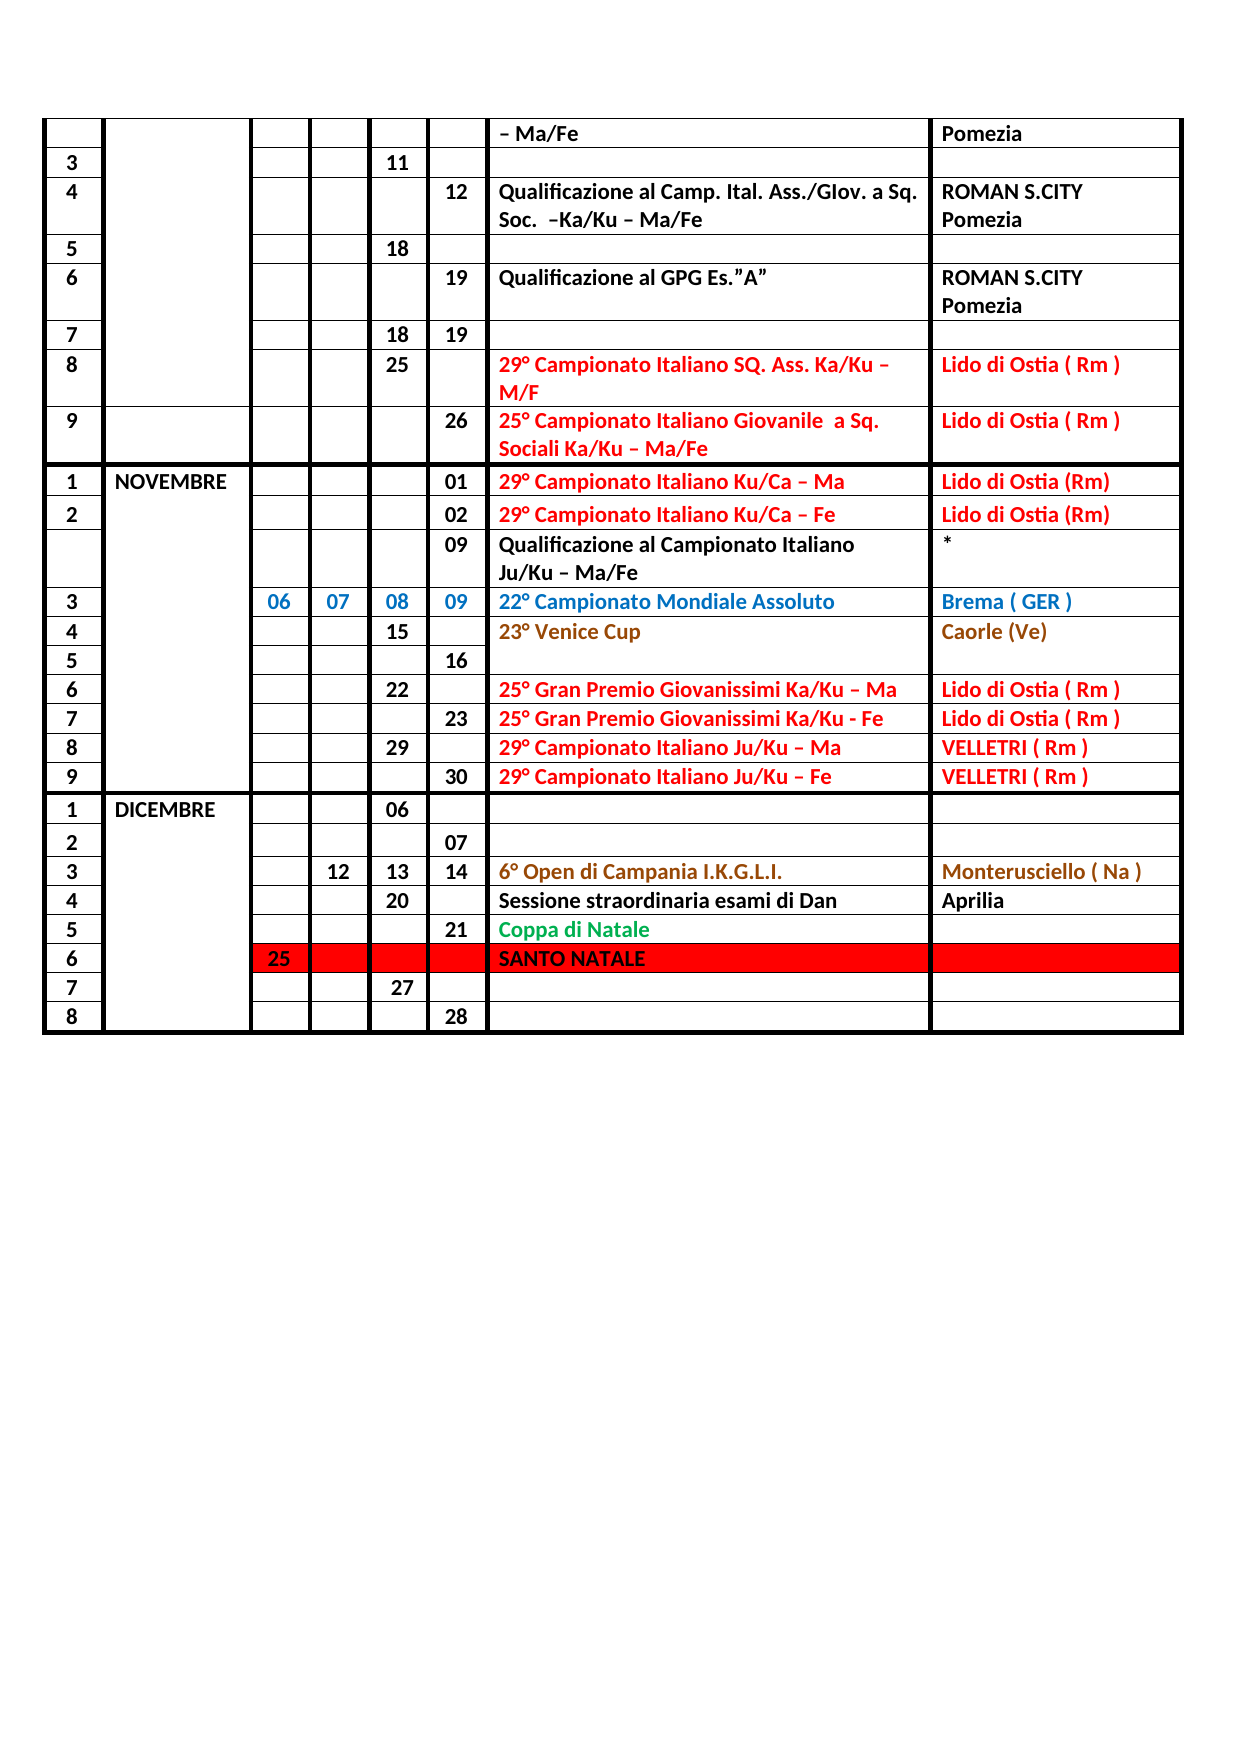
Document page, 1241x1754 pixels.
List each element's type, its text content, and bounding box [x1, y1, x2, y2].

table_cell [372, 944, 426, 972]
table_cell [372, 530, 426, 586]
table_cell 4 [47, 178, 101, 233]
table_cell [253, 235, 308, 262]
table_cell Brema ( GER ) [933, 588, 1179, 616]
table_cell [253, 350, 308, 406]
table_cell DICEMBRE [106, 795, 249, 1030]
table_cell Qualificazione al Camp. Ital. Ass./GIov. a Sq. Soc. –Ka/Ku – Ma/Fe [490, 178, 928, 233]
table_cell [312, 704, 367, 732]
table_cell 20 [372, 886, 426, 914]
table_cell 8 [47, 350, 101, 406]
table_cell [312, 763, 367, 791]
table_cell 3 [47, 148, 101, 176]
table_cell 27 [372, 973, 426, 1001]
table_cell 25 [253, 944, 308, 972]
table_cell 5 [47, 646, 101, 674]
table_cell [312, 886, 367, 914]
table_cell [312, 915, 367, 943]
table_cell [312, 795, 367, 823]
table_cell [372, 1002, 426, 1030]
table_cell 9 [47, 407, 101, 462]
table_cell [312, 675, 367, 703]
table_cell [253, 886, 308, 914]
table_cell 06 [253, 588, 308, 616]
table_cell [430, 973, 485, 1001]
table_cell 09 [430, 588, 485, 616]
table_cell Lido di Ostia (Rm) [933, 467, 1179, 495]
table_cell Monterusciello ( Na ) [933, 857, 1179, 885]
table_cell [253, 530, 308, 586]
table_cell Lido di Ostia ( Rm ) [933, 675, 1179, 703]
table_cell 14 [430, 857, 485, 885]
table_cell [372, 178, 426, 233]
table_cell 07 [312, 588, 367, 616]
table_cell [430, 148, 485, 176]
table_cell 4 [47, 617, 101, 645]
table_cell SANTO NATALE [490, 944, 928, 972]
table_cell [933, 944, 1179, 972]
table_cell 12 [312, 857, 367, 885]
table_cell [372, 496, 426, 529]
table_cell NOVEMBRE [106, 467, 249, 791]
table_cell 13 [372, 857, 426, 885]
table_cell [933, 148, 1179, 176]
table_cell [253, 119, 308, 147]
table_cell [253, 973, 308, 1001]
table_cell VELLETRI ( Rm ) [933, 734, 1179, 761]
table_cell [253, 704, 308, 732]
table_cell [312, 646, 367, 674]
table_cell [312, 235, 367, 262]
table_cell Aprilia [933, 886, 1179, 914]
table_cell 01 [430, 467, 485, 495]
table_cell 7 [47, 321, 101, 349]
table_cell 7 [47, 704, 101, 732]
table_cell [312, 264, 367, 319]
table_cell [253, 264, 308, 319]
table_cell 16 [430, 646, 485, 674]
table_cell [253, 795, 308, 823]
table_cell [253, 496, 308, 529]
table_cell [312, 321, 367, 349]
table_cell 25 [372, 350, 426, 406]
table_cell [430, 235, 485, 262]
table_cell [312, 734, 367, 761]
table_cell [312, 119, 367, 147]
table_cell 25° Gran Premio Giovanissimi Ka/Ku - Fe [490, 704, 928, 732]
table_cell [372, 646, 426, 674]
table_cell 25° Gran Premio Giovanissimi Ka/Ku – Ma [490, 675, 928, 703]
table_cell [430, 675, 485, 703]
table_cell 19 [430, 264, 485, 319]
table_cell 28 [430, 1002, 485, 1030]
table_cell [490, 148, 928, 176]
table_cell 08 [372, 588, 426, 616]
table_cell [312, 617, 367, 645]
table_cell 29 [372, 734, 426, 761]
table_cell [312, 178, 367, 233]
table_cell [253, 857, 308, 885]
table_cell [490, 235, 928, 262]
table_cell 8 [47, 1002, 101, 1030]
table_cell [312, 467, 367, 495]
table_cell 2 [47, 119, 101, 147]
table_cell [312, 944, 367, 972]
table_cell Lido di Ostia ( Rm ) [933, 407, 1179, 462]
table_cell [253, 148, 308, 176]
table_cell 29° Campionato Italiano SQ. Ass. Ka/Ku – M/F [490, 350, 928, 406]
table_cell [490, 1002, 928, 1030]
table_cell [490, 119, 928, 147]
table_cell [253, 734, 308, 761]
table_cell [253, 763, 308, 791]
table_cell [253, 915, 308, 943]
table_cell [253, 407, 308, 462]
table_cell 25° Campionato Italiano Giovanile a Sq. Sociali Ka/Ku – Ma/Fe [490, 407, 928, 462]
table_cell [430, 886, 485, 914]
table_cell 2 [47, 824, 101, 856]
table_cell Caorle (Ve) [933, 617, 1179, 674]
table_cell [430, 734, 485, 761]
table_cell [372, 704, 426, 732]
table_cell 5 [47, 235, 101, 262]
table_cell 30 [430, 763, 485, 791]
table_cell [312, 973, 367, 1001]
table_cell 6 [47, 944, 101, 972]
table_cell [490, 321, 928, 349]
table_cell 19 [430, 321, 485, 349]
table_cell 7 [47, 973, 101, 1001]
table_cell ROMAN S.CITY Pomezia [933, 264, 1179, 319]
table_cell [372, 467, 426, 495]
table_cell [106, 407, 249, 462]
table_cell 15 [372, 617, 426, 645]
table_cell 21 [430, 915, 485, 943]
table_cell [490, 973, 928, 1001]
table_cell [430, 350, 485, 406]
table_cell 29° Campionato Italiano Ju/Ku – Ma [490, 734, 928, 761]
table_cell Qualificazione al Campionato Italiano Ju/Ku – Ma/Fe [490, 530, 928, 586]
table_cell 11 [372, 148, 426, 176]
table_cell 06 [372, 795, 426, 823]
table_cell 18 [372, 235, 426, 262]
table_cell Sessione straordinaria esami di Dan [490, 886, 928, 914]
table_cell Lido di Ostia ( Rm ) [933, 704, 1179, 732]
table_cell 6 [47, 675, 101, 703]
table_cell VELLETRI ( Rm ) [933, 763, 1179, 791]
table_cell [312, 148, 367, 176]
table_cell [933, 824, 1179, 856]
table_cell [312, 1002, 367, 1030]
table_cell 22° Campionato Mondiale Assoluto [490, 588, 928, 616]
table_cell 6° Open di Campania I.K.G.L.I. [490, 857, 928, 885]
table_cell 29° Campionato Italiano Ku/Ca – Ma [490, 467, 928, 495]
table_cell 02 [430, 496, 485, 529]
table_cell [430, 795, 485, 823]
table_cell [933, 235, 1179, 262]
table_cell 5 [47, 915, 101, 943]
table_cell [430, 944, 485, 972]
table_cell 18 [372, 321, 426, 349]
table_cell 23° Venice Cup [490, 617, 928, 674]
table_cell [490, 795, 928, 823]
table_cell [372, 763, 426, 791]
table_cell [430, 617, 485, 645]
table_cell [253, 824, 308, 856]
table_cell 05 [430, 119, 485, 147]
table_cell [933, 321, 1179, 349]
table_cell [372, 119, 426, 147]
table_cell 12 [430, 178, 485, 233]
table_cell [312, 407, 367, 462]
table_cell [933, 119, 1179, 147]
table_cell [253, 467, 308, 495]
table_cell [933, 915, 1179, 943]
table_cell 6 [47, 264, 101, 319]
table_cell [372, 264, 426, 319]
table_cell [253, 646, 308, 674]
table_cell * [933, 530, 1179, 586]
table_cell 22 [372, 675, 426, 703]
table_cell [253, 321, 308, 349]
table_cell 4 [47, 886, 101, 914]
table_cell 09 [430, 530, 485, 586]
table_cell 29° Campionato Italiano Ju/Ku – Fe [490, 763, 928, 791]
table_cell [253, 178, 308, 233]
table_cell ROMAN S.CITY Pomezia [933, 178, 1179, 233]
table_cell Coppa di Natale [490, 915, 928, 943]
table_cell [933, 795, 1179, 823]
table_cell [253, 1002, 308, 1030]
table_cell [253, 675, 308, 703]
table_cell 1 [47, 467, 101, 495]
table_cell Qualificazione al GPG Es.”A” [490, 264, 928, 319]
table_cell [490, 824, 928, 856]
table_cell 2 [47, 496, 101, 529]
table_cell 29° Campionato Italiano Ku/Ca – Fe [490, 496, 928, 529]
table_cell 3 [47, 857, 101, 885]
table_cell [312, 530, 367, 586]
table_cell 3 [47, 588, 101, 616]
table_cell Lido di Ostia (Rm) [933, 496, 1179, 529]
table_cell [933, 1002, 1179, 1030]
table_cell 26 [430, 407, 485, 462]
table_cell [312, 496, 367, 529]
table_cell 23 [430, 704, 485, 732]
table_cell 07 [430, 824, 485, 856]
table_cell Lido di Ostia ( Rm ) [933, 350, 1179, 406]
table_cell [372, 824, 426, 856]
table_cell 9 [47, 763, 101, 791]
table_cell [933, 973, 1179, 1001]
table_cell 1 [47, 795, 101, 823]
table_cell [312, 350, 367, 406]
table_cell [312, 824, 367, 856]
table_cell 8 [47, 734, 101, 761]
table_cell [372, 915, 426, 943]
table_cell [47, 530, 101, 586]
table_cell [372, 407, 426, 462]
table_cell [253, 617, 308, 645]
